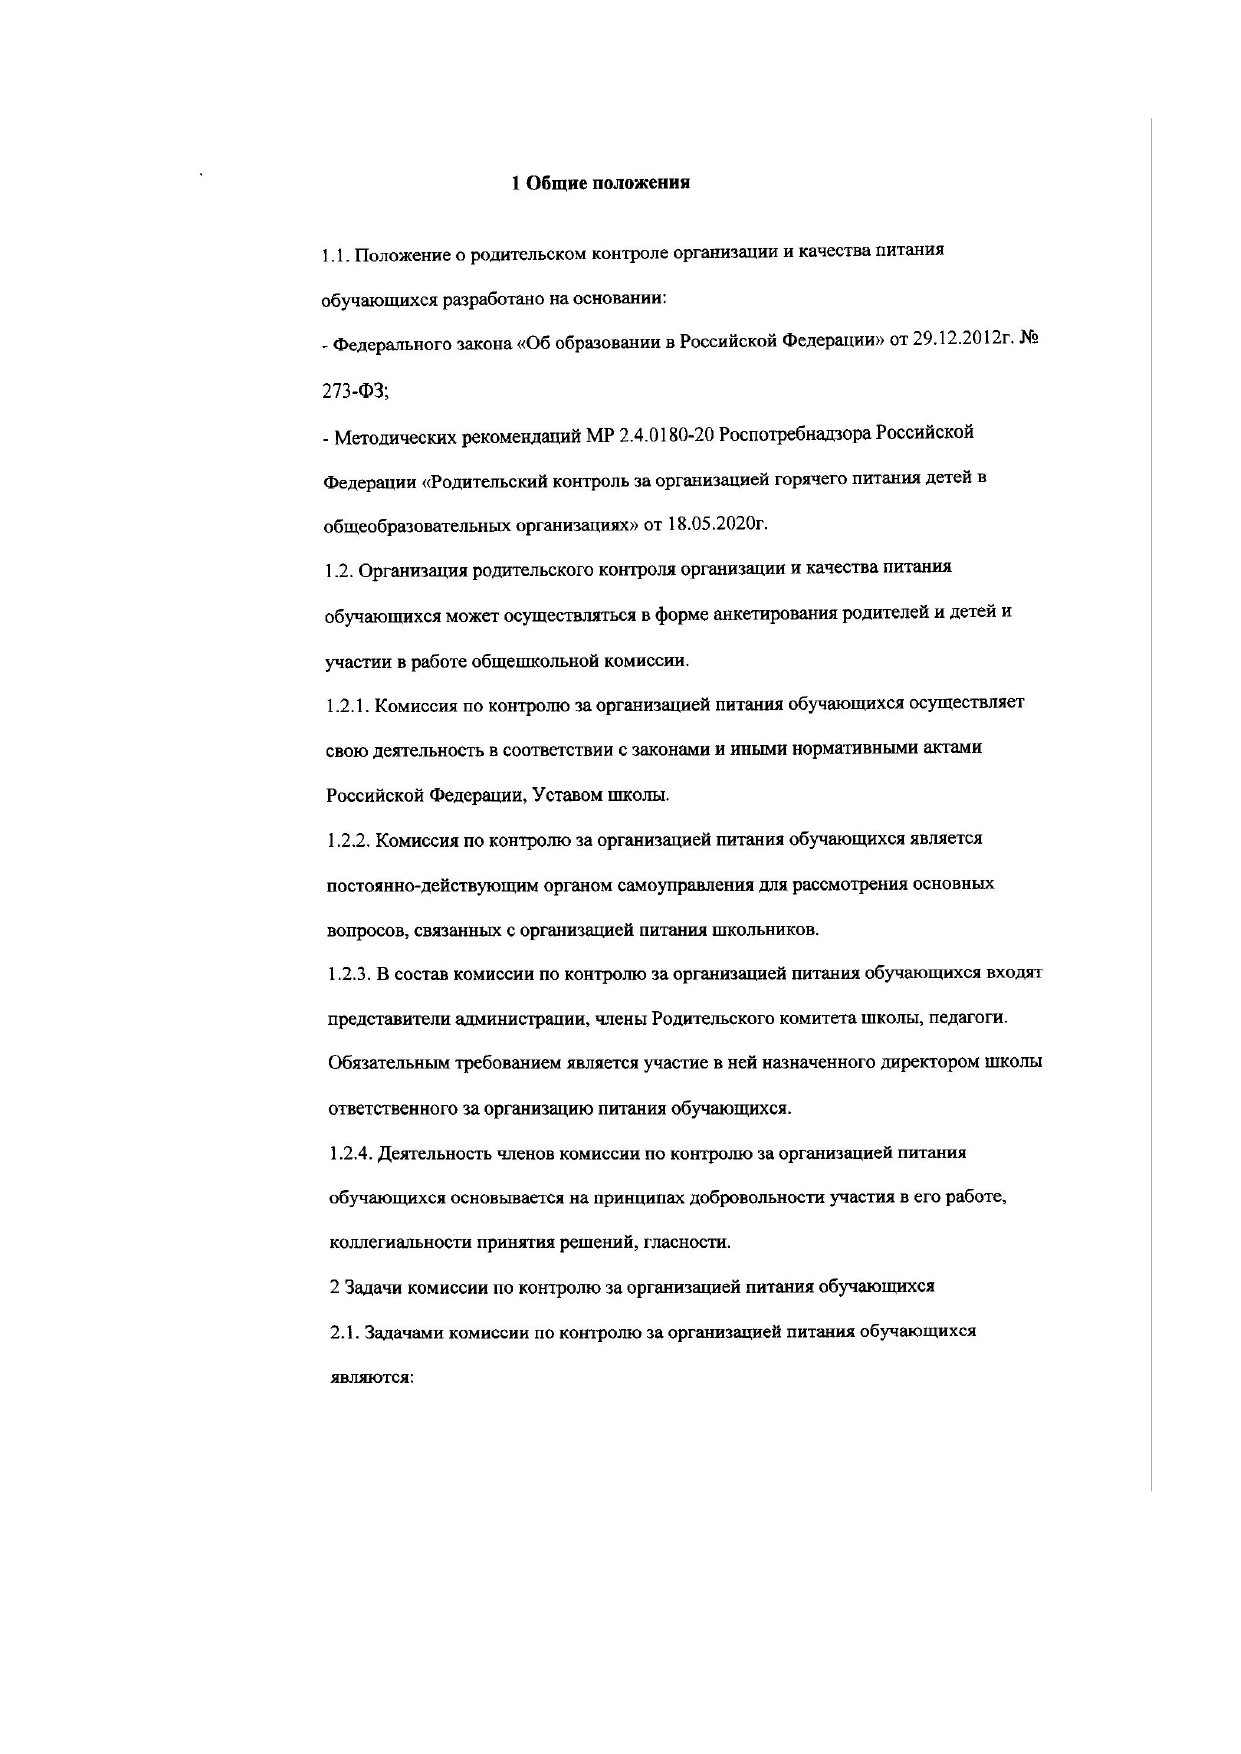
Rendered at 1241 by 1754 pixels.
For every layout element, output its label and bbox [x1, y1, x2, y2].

picture [177, 118, 1152, 1497]
